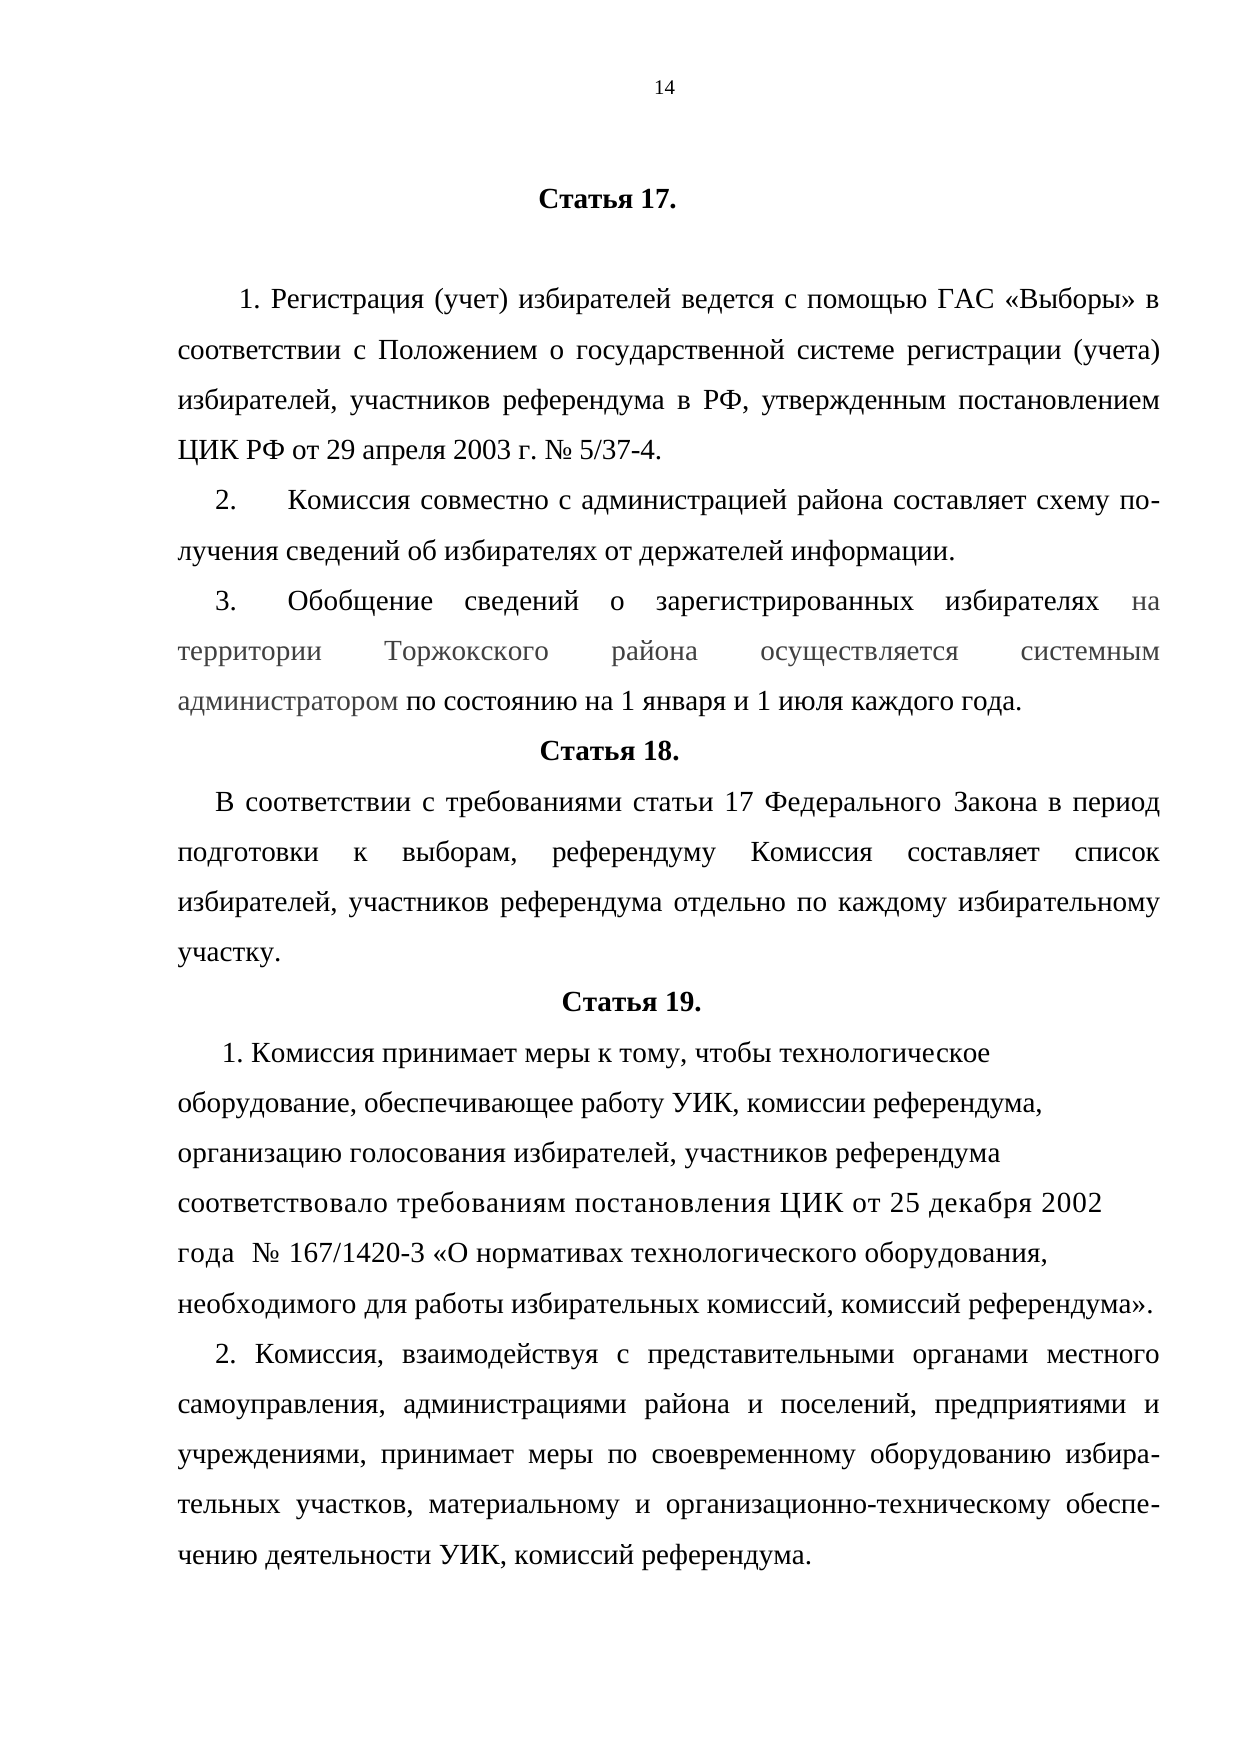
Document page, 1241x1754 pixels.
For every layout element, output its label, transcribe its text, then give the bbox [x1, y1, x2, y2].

text 1. Регистрация (учет) избирателей ведется с помощью ГАС «Выборы» в соответствии с Положением о государственной системе регистрации (учета) избирателей, участников референдума в РФ, утвержденным постановлением ЦИК РФ от 29 апреля . № 5/37-4. [177, 218, 1160, 469]
text Статья 17. [177, 168, 1160, 218]
list Комиссия совместно с администрацией района составляет схему получения сведений об избирателях от держателей информации. [177, 469, 1160, 570]
text Статья 18. [177, 721, 1160, 771]
text В соответствии с требованиями статьи 17 Федерального Закона в период подготовки к выборам, референдуму Комиссия составляет список избирателей, участников референдума отдельно по каждому избирательному участку. [177, 771, 1160, 972]
text 2. Комиссия, взаимодействуя с представительными органами местного самоуправления, администрациями района и поселений, предприятиями и учреждениями, принимает меры по своевременному оборудованию избирательных участков, материальному и организационно-техническому обеспечению деятельности УИК, комиссий референдума. [177, 1323, 1160, 1574]
list Обобщение сведений о зарегистрированных избирателях на территории Торжокского района осуществляется системным администратором по состоянию на 1 января и 1 июля каждого года. [177, 570, 1160, 721]
text Статья 19. 1. Комиссия принимает меры к тому, чтобы технологическое оборудование, обеспечивающее работу УИК, комиссии референдума, организацию голосования избирателей, участников референдума соответствовало требованиям постановления ЦИК от 25 декабря 2002 года № 167/1420-3 «О нормативах технологического оборудования, необходимого для работы избирательных комиссий, комиссий референдума». [177, 972, 1160, 1323]
